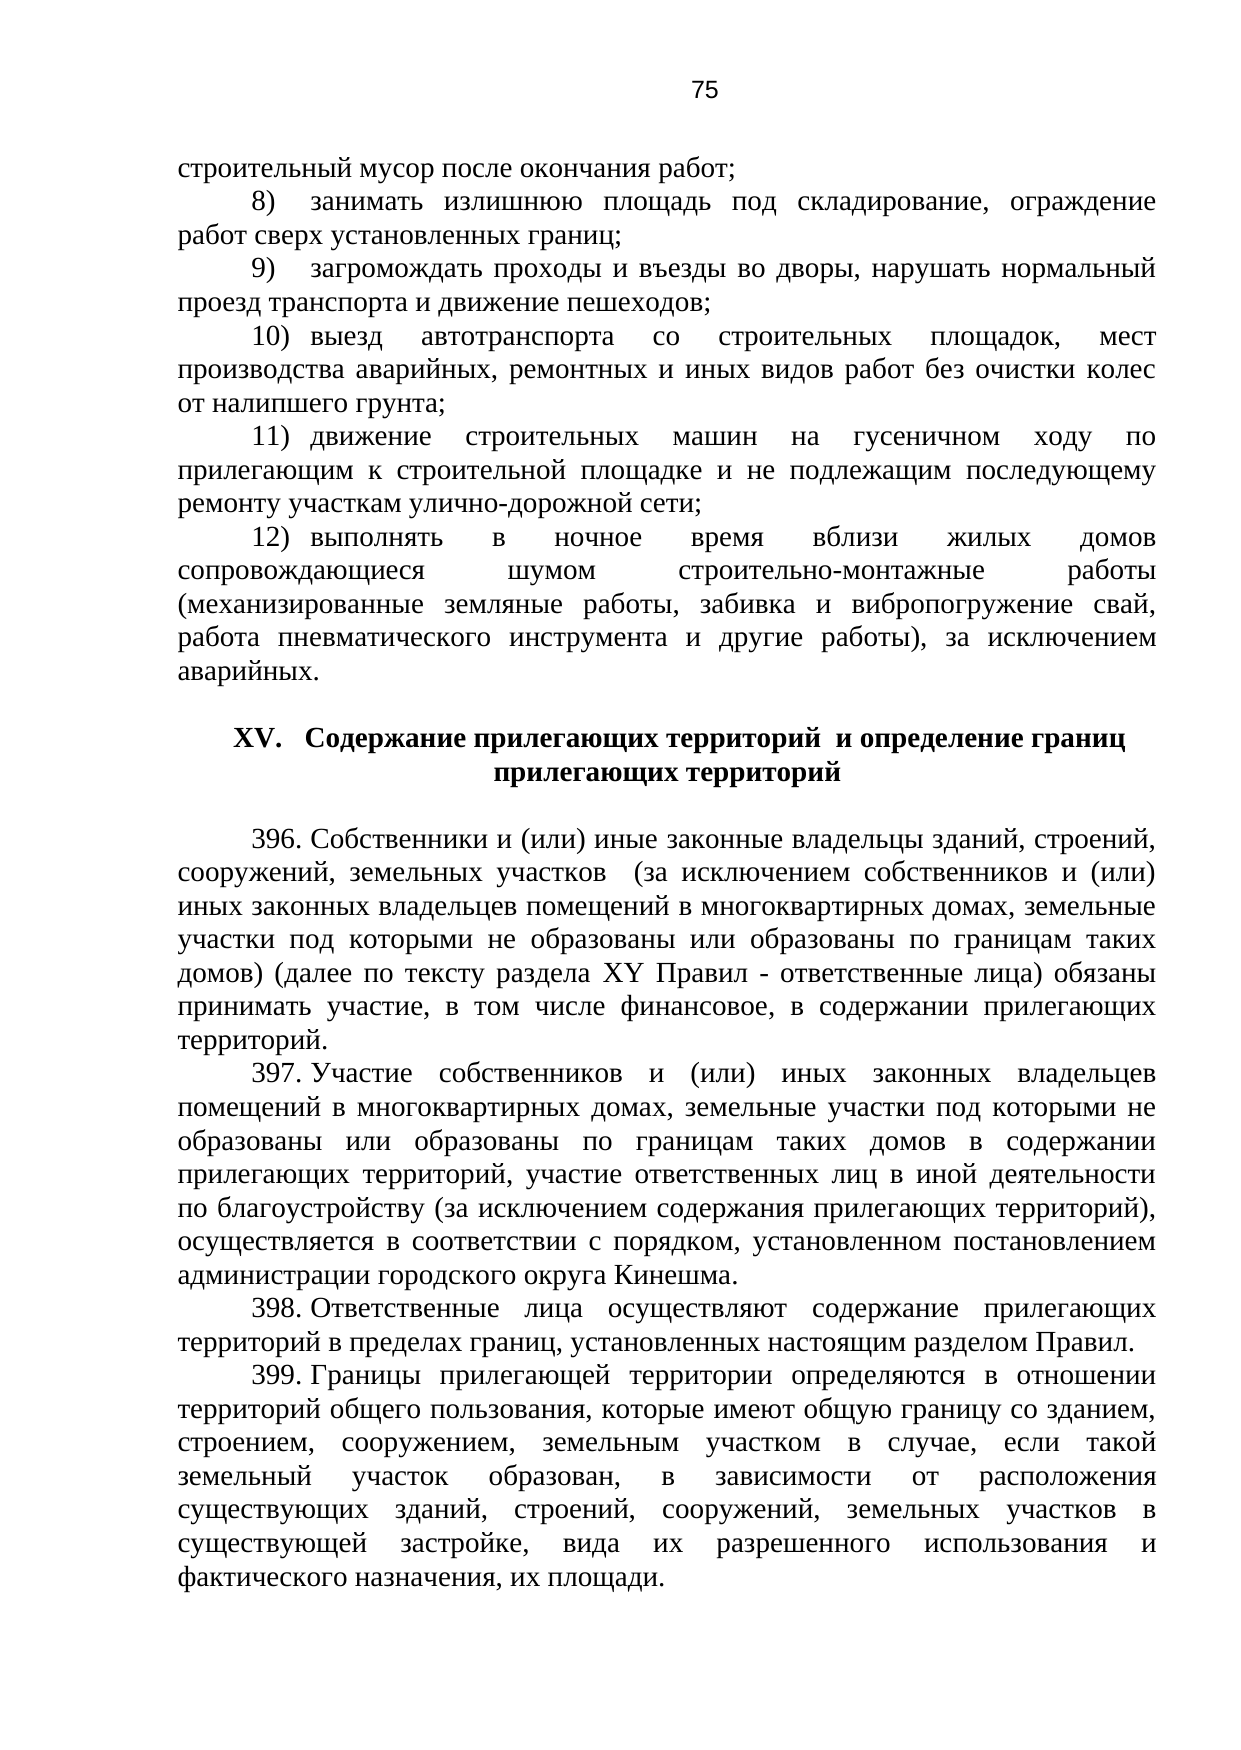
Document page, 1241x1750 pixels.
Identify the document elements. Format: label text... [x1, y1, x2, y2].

list Границы прилегающей территории определяются в отношении территорий общего пользования, которые имеют общую границу со зданием, строением, сооружением, земельным участком в случае, если такой земельный участок образован, в зависимости от расположения существующих зданий, строений, сооружений, земельных участков в существующей застройке, вида их разрешенного использования и фактического назначения, их площади. [177, 1357, 1157, 1592]
list Собственники и (или) иные законные владельцы зданий, строений, сооружений, земельных участков (за исключением собственников и (или) иных законных владельцев помещений в многоквартирных домах, земельные участки под которыми не образованы или образованы по границам таких домов) (далее по тексту раздела XY Правил - ответственные лица) обязаны принимать участие, в том числе финансовое, в содержании прилегающих территорий. [177, 821, 1157, 1056]
list загромождать проходы и въезды во дворы, нарушать нормальный проезд транспорта и движение пешеходов; [177, 251, 1157, 318]
list Ответственные лица осуществляют содержание прилегающих территорий в пределах границ, установленных настоящим разделом Правил. [177, 1290, 1157, 1357]
list Содержание прилегающих территорий и определение границ прилегающих территорий [177, 720, 1157, 787]
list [177, 150, 1157, 183]
list движение строительных машин на гусеничном ходу по прилегающим к строительной площадке и не подлежащим последующему ремонту участкам улично-дорожной сети; [177, 418, 1157, 519]
list занимать излишнюю площадь под складирование, ограждение работ сверх установленных границ; [177, 183, 1157, 251]
list выполнять в ночное время вблизи жилых домов сопровождающиеся шумом строительно-монтажные работы (механизированные земляные работы, забивка и вибропогружение свай, работа пневматического инструмента и другие работы), за исключением аварийных. [177, 519, 1157, 687]
list Участие собственников и (или) иных законных владельцев помещений в многоквартирных домах, земельные участки под которыми не образованы или образованы по границам таких домов в содержании прилегающих территорий, участие ответственных лиц в иной деятельности по благоустройству (за исключением содержания прилегающих территорий), осуществляется в соответствии с порядком, установленном постановлением администрации городского округа Кинешма. [177, 1056, 1157, 1290]
list выезд автотранспорта со строительных площадок, мест производства аварийных, ремонтных и иных видов работ без очистки колес от налипшего грунта; [177, 318, 1157, 418]
